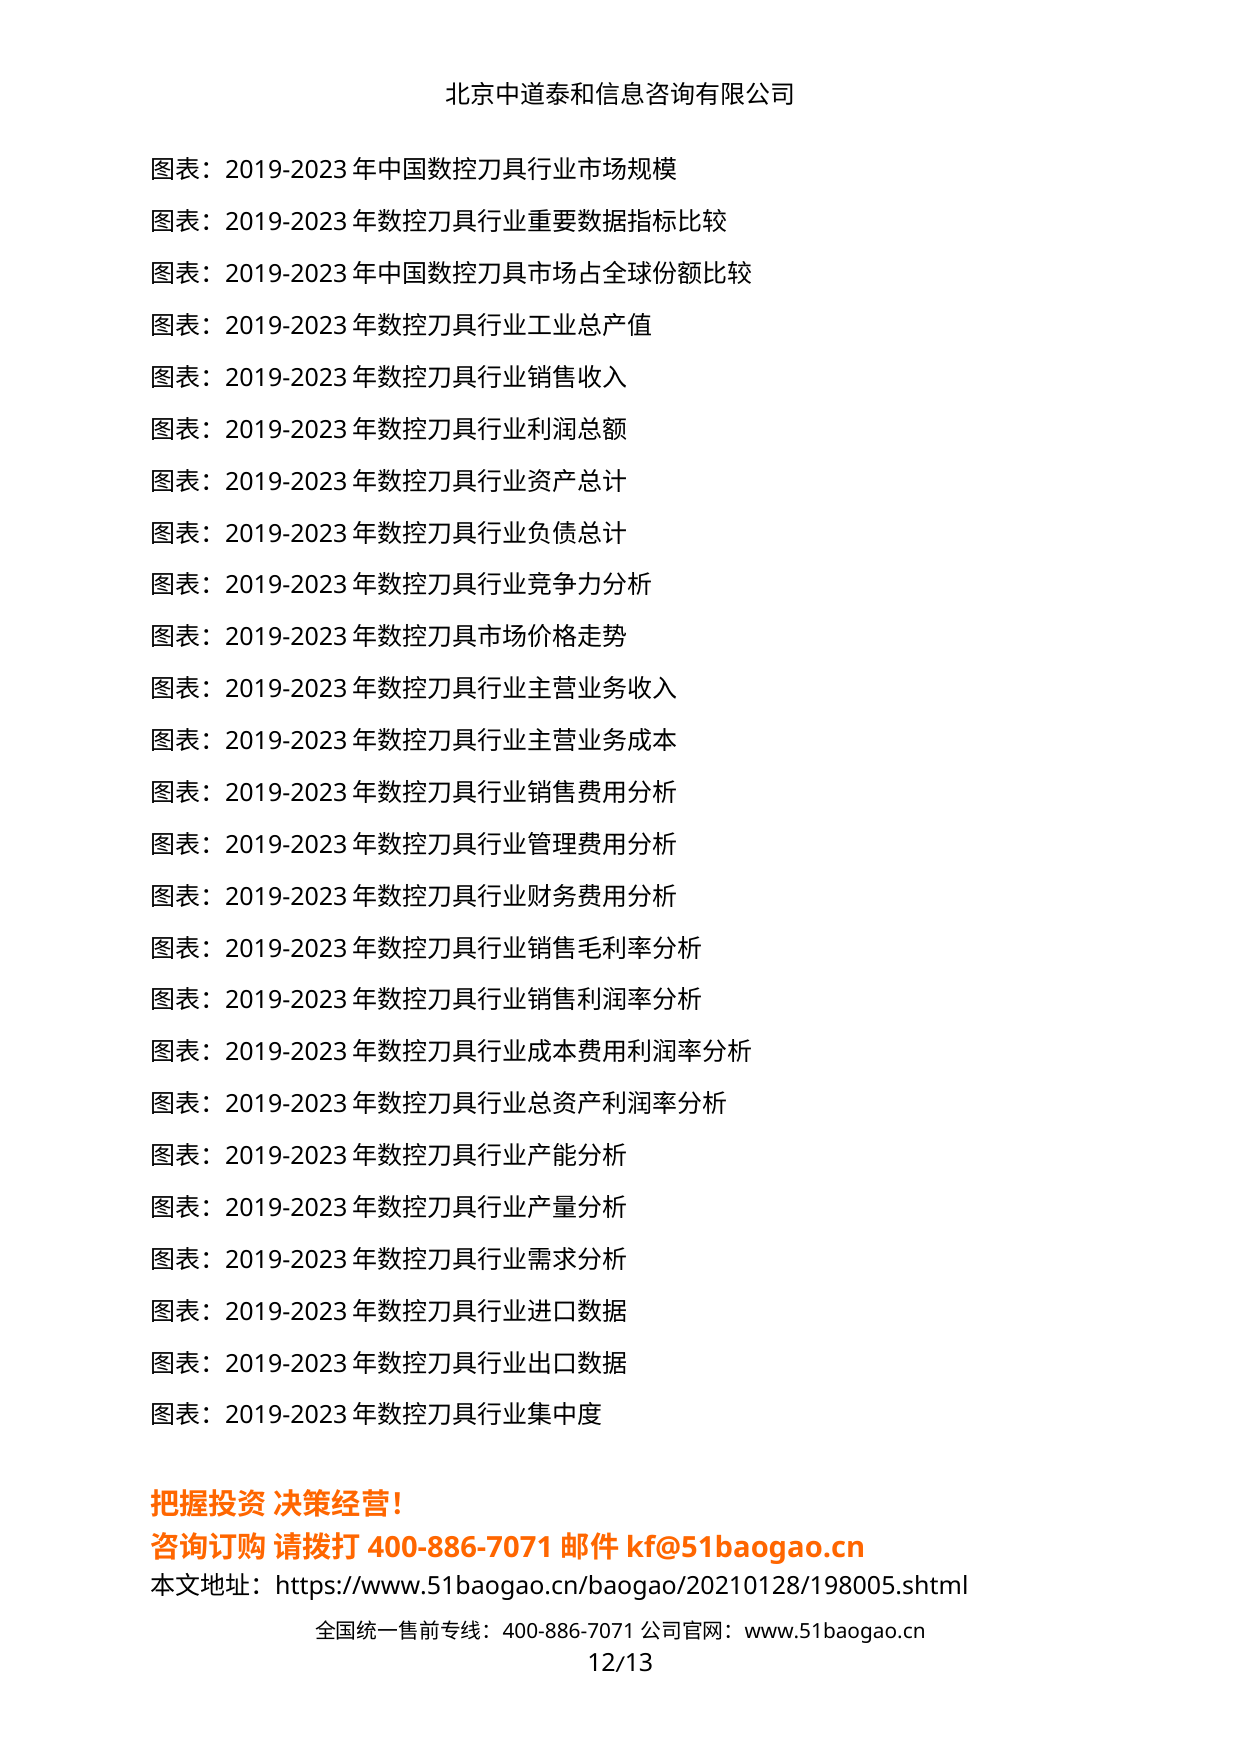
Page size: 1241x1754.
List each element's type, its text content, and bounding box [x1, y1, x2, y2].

text 图表：2019-2023年数控刀具行业负债总计 [150, 513, 1090, 549]
text 图表：2019-2023年中国数控刀具市场占全球份额比较 [150, 254, 1090, 290]
text 图表：2019-2023年数控刀具行业资产总计 [150, 461, 1090, 497]
text 图表：2019-2023年数控刀具行业销售费用分析 [150, 772, 1090, 809]
text 图表：2019-2023年数控刀具行业重要数据指标比较 [150, 202, 1090, 238]
text 图表：2019-2023年数控刀具行业管理费用分析 [150, 824, 1090, 861]
text 图表：2019-2023年数控刀具行业出口数据 [150, 1343, 1090, 1379]
text 图表：2019-2023年数控刀具行业主营业务成本 [150, 721, 1090, 757]
text 图表：2019-2023年数控刀具行业成本费用利润率分析 [150, 1032, 1090, 1068]
text 图表：2019-2023年数控刀具行业销售利润率分析 [150, 980, 1090, 1016]
text 图表：2019-2023年数控刀具行业销售收入 [150, 357, 1090, 394]
text 图表：2019-2023年数控刀具行业集中度 [150, 1395, 1090, 1431]
text 图表：2019-2023年中国数控刀具行业市场规模 [150, 150, 1090, 186]
text 图表：2019-2023年数控刀具行业产量分析 [150, 1187, 1090, 1224]
text 图表：2019-2023年数控刀具行业工业总产值 [150, 306, 1090, 342]
text 图表：2019-2023年数控刀具行业竞争力分析 [150, 565, 1090, 601]
text 图表：2019-2023年数控刀具行业产能分析 [150, 1136, 1090, 1172]
text 图表：2019-2023年数控刀具行业利润总额 [150, 409, 1090, 446]
text 图表：2019-2023年数控刀具行业进口数据 [150, 1291, 1090, 1327]
text 图表：2019-2023年数控刀具行业销售毛利率分析 [150, 928, 1090, 964]
text 图表：2019-2023年数控刀具行业财务费用分析 [150, 876, 1090, 912]
text 图表：2019-2023年数控刀具行业总资产利润率分析 [150, 1084, 1090, 1120]
text 图表：2019-2023年数控刀具行业主营业务收入 [150, 669, 1090, 705]
text 图表：2019-2023年数控刀具市场价格走势 [150, 617, 1090, 653]
text 把握投资 决策经营！咨询订购 请拨打 400-886-7071 邮件 kf@51baogao.cn本文地址：https://www.51baogao.cn/baogao/20210128/198005.shtml [150, 1447, 1090, 1602]
text 图表：2019-2023年数控刀具行业需求分析 [150, 1239, 1090, 1276]
